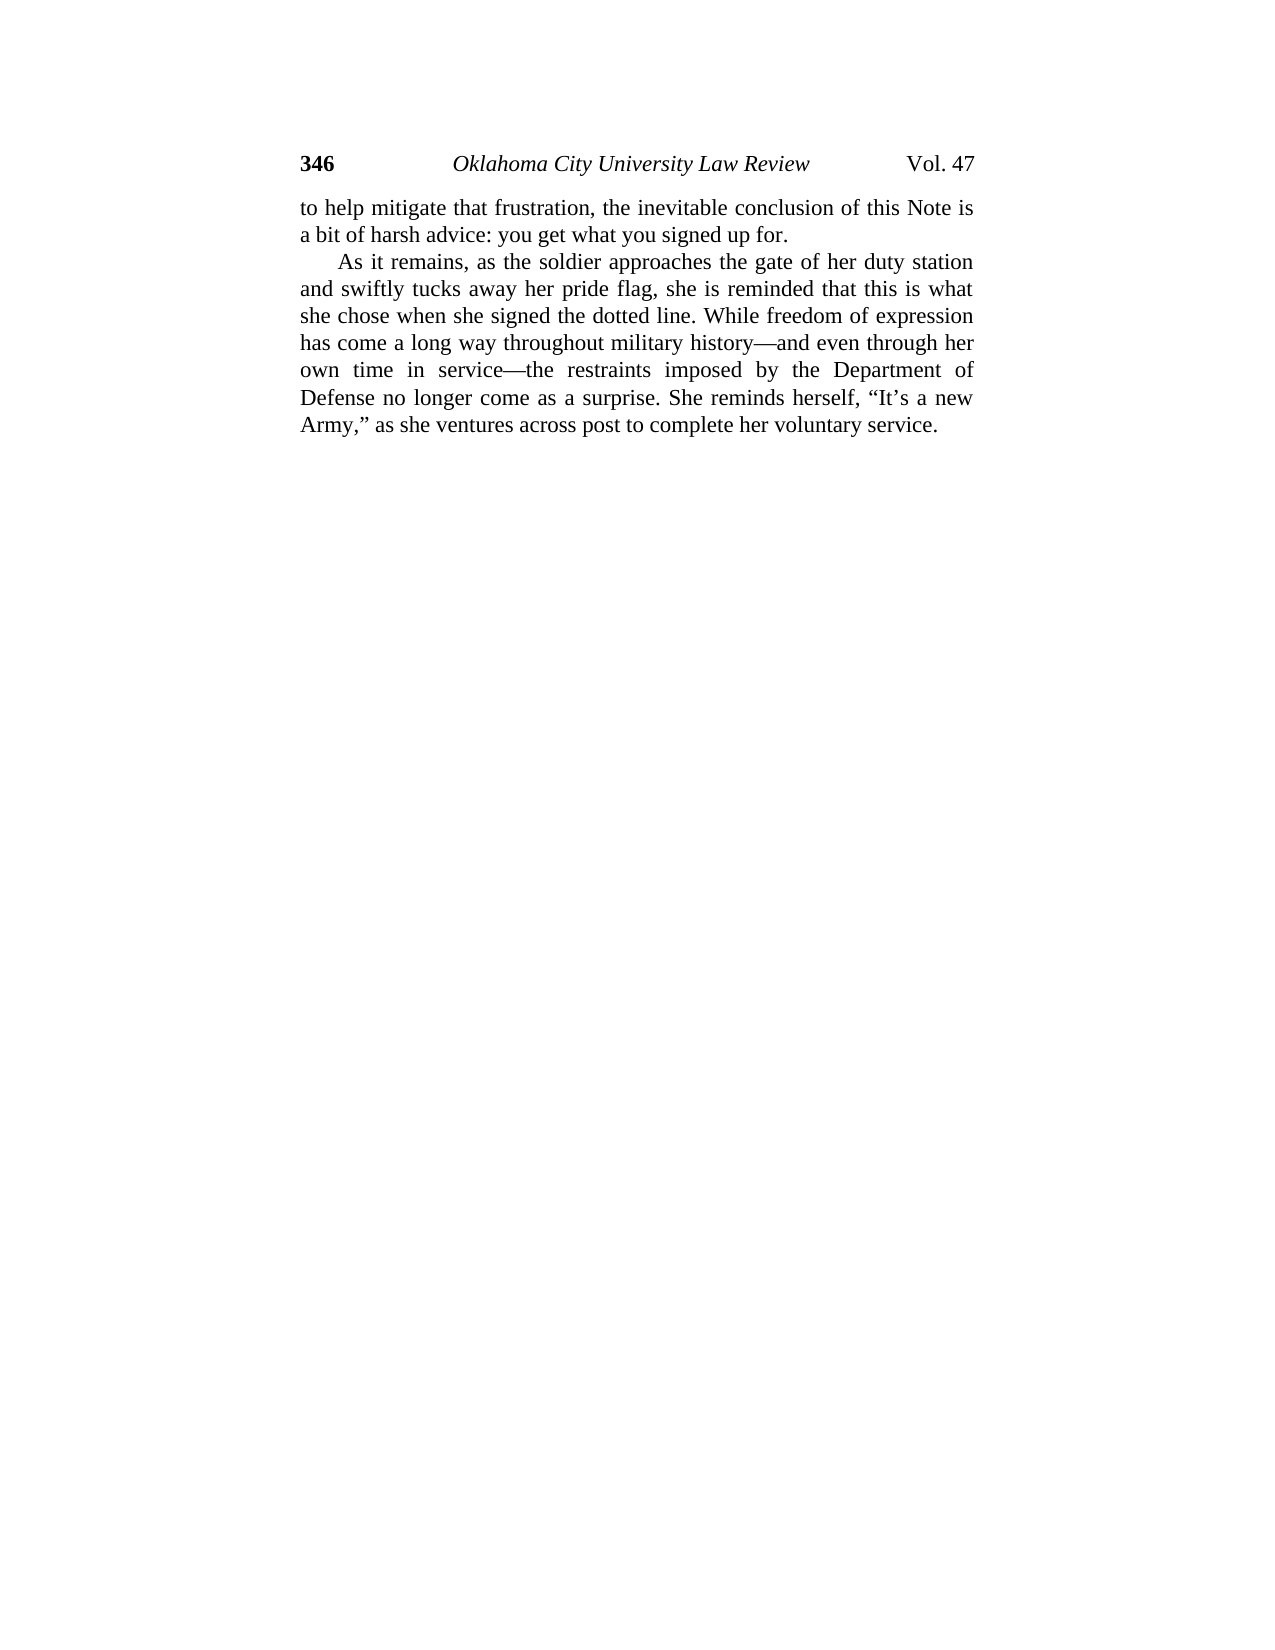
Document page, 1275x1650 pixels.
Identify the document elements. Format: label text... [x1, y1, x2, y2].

text As it remains, as the soldier approaches the gate of her duty station and swiftly tucks away her pride flag, she is reminded that this is what she chose when she signed the dotted line. While freedom of expression has come a long way throughout military history—and even through her own time in service—the restraints imposed by the Department of Defense no longer come as a surprise. She reminds herself, “It’s a new Army,” as she ventures across post to complete her voluntary service. [300, 248, 975, 437]
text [300, 194, 975, 248]
